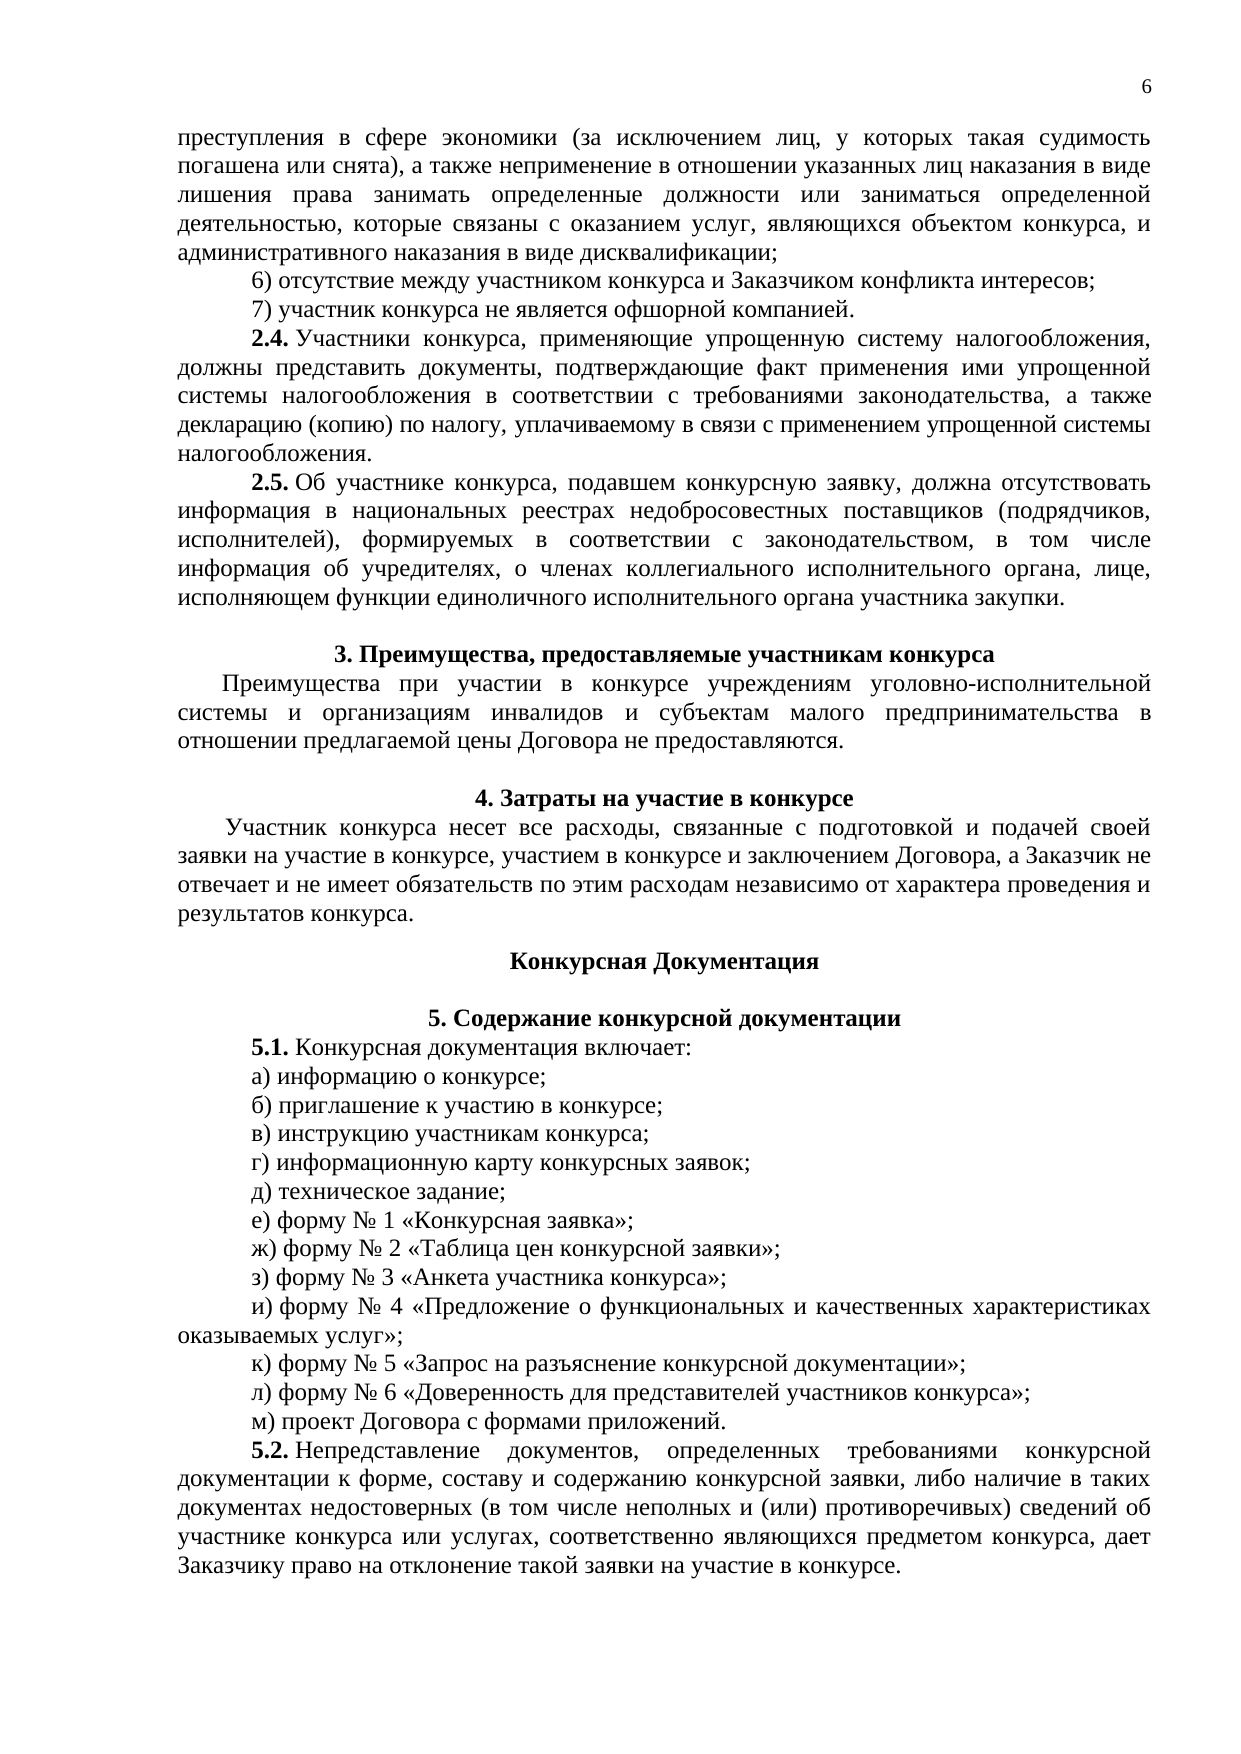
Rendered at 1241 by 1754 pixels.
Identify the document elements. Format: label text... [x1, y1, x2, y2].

text 2.4. Участники конкурса, применяющие упрощенную систему налогообложения, должны представить документы, подтверждающие факт применения ими упрощенной системы налогообложения в соответствии с требованиями законодательства, а также декларацию (копию) по налогу, уплачиваемому в связи с применением упрощенной системы налогообложения. [177, 323, 1152, 467]
text 7) участник конкурса не является офшорной компанией. [177, 294, 1152, 323]
text л) форму № 6 «Доверенность для представителей участников конкурса»; [177, 1377, 1152, 1406]
text в) инструкцию участникам конкурса; [177, 1118, 1152, 1147]
text Конкурсная Документация [177, 946, 1152, 975]
text Участник конкурса несет все расходы, связанные с подготовкой и подачей своей заявки на участие в конкурсе, участием в конкурсе и заключением Договора, а Заказчик не отвечает и не имеет обязательств по этим расходам независимо от характера проведения и результатов конкурса. [177, 812, 1152, 927]
text з) форму № 3 «Анкета участника конкурса»; [177, 1262, 1152, 1291]
text г) информационную карту конкурсных заявок; [177, 1147, 1152, 1176]
text 5.2. Непредставление документов, определенных требованиями конкурсной документации к форме, составу и содержанию конкурсной заявки, либо наличие в таких документах недостоверных (в том числе неполных и (или) противоречивых) сведений об участнике конкурса или услугах, соответственно являющихся предметом конкурса, дает Заказчику право на отклонение такой заявки на участие в конкурсе. [177, 1435, 1152, 1578]
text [177, 122, 1152, 266]
text 2.5. Об участнике конкурса, подавшем конкурсную заявку, должна отсутствовать информация в национальных реестрах недобросовестных поставщиков (подрядчиков, исполнителей), формируемых в соответствии с законодательством, в том числе информация об учредителях, о членах коллегиального исполнительного органа, лице, исполняющем функции единоличного исполнительного органа участника закупки. [177, 467, 1152, 611]
text 5.1. Конкурсная документация включает: [177, 1032, 1152, 1061]
text ж) форму № 2 «Таблица цен конкурсной заявки»; [177, 1233, 1152, 1262]
text а) информацию о конкурсе; [177, 1061, 1152, 1090]
text е) форму № 1 «Конкурсная заявка»; [177, 1205, 1152, 1233]
text к) форму № 5 «Запрос на разъяснение конкурсной документации»; [177, 1348, 1152, 1377]
text б) приглашение к участию в конкурсе; [177, 1090, 1152, 1118]
text м) проект Договора с формами приложений. [177, 1406, 1152, 1435]
text и) форму № 4 «Предложение о функциональных и качественных характеристиках оказываемых услуг»; [177, 1291, 1152, 1348]
text 3. Преимущества, предоставляемые участникам конкурса [177, 639, 1152, 668]
text 6) отсутствие между участником конкурса и Заказчиком конфликта интересов; [177, 266, 1152, 294]
text д) техническое задание; [177, 1176, 1152, 1205]
text Преимущества при участии в конкурсе учреждениям уголовно-исполнительной системы и организациям инвалидов и субъектам малого предпринимательства в отношении предлагаемой цены Договора не предоставляются. [177, 668, 1152, 754]
text 5. Содержание конкурсной документации [177, 1003, 1152, 1032]
text 4. Затраты на участие в конкурсе [177, 783, 1152, 812]
